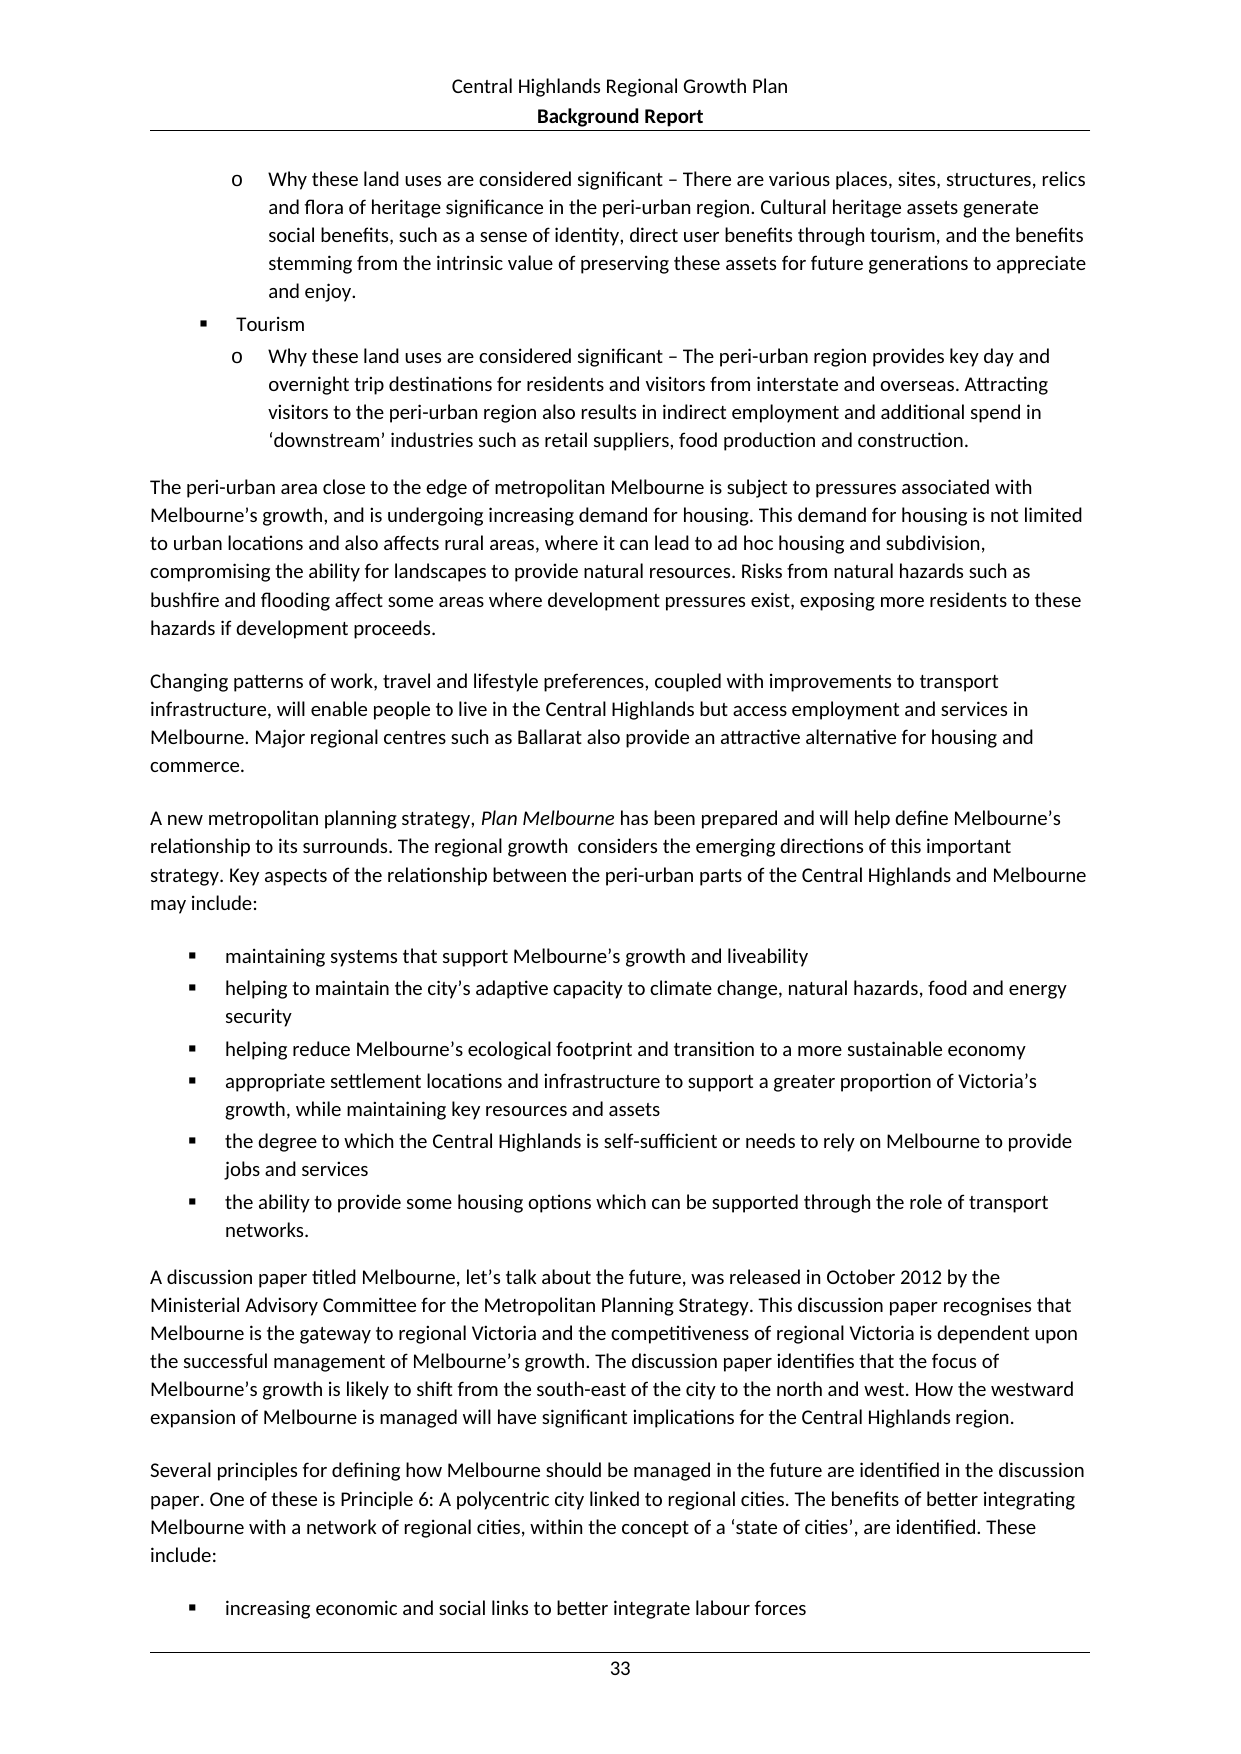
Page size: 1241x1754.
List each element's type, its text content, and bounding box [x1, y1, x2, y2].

list helping to maintain the city’s adaptive capacity to climate change, natural hazards, food and energy security [187, 973, 1090, 1029]
list increasing economic and social links to better integrate labour forces [187, 1593, 1090, 1621]
text Changing patterns of work, travel and lifestyle preferences, coupled with improvements to transport infrastructure, will enable people to live in the Central Highlands but access employment and services in Melbourne. Major regional centres such as Ballarat also provide an attractive alternative for housing and commerce. [150, 666, 1090, 778]
list Tourism [199, 308, 1090, 337]
list the degree to which the Central Highlands is self-sufficient or needs to rely on Melbourne to provide jobs and services [187, 1126, 1090, 1182]
list helping reduce Melbourne’s ecological footprint and transition to a more sustainable economy [187, 1033, 1090, 1062]
text A new metropolitan planning strategy, Plan Melbourne has been prepared and will help define Melbourne’s relationship to its surrounds. The regional growth considers the emerging directions of this important strategy. Key aspects of the relationship between the peri-urban parts of the Central Highlands and Melbourne may include: [150, 803, 1090, 916]
list maintaining systems that support Melbourne’s growth and liveability [187, 941, 1090, 969]
text The peri-urban area close to the edge of metropolitan Melbourne is subject to pressures associated with Melbourne’s growth, and is undergoing increasing demand for housing. This demand for housing is not limited to urban locations and also affects rural areas, where it can lead to ad hoc housing and subdivision, compromising the ability for landscapes to provide natural resources. Risks from natural hazards such as bushfire and flooding affect some areas where development pressures exist, exposing more residents to these hazards if development proceeds. [150, 472, 1090, 641]
list the ability to provide some housing options which can be supported through the role of transport networks. [187, 1187, 1090, 1243]
list Why these land uses are considered significant – The peri-urban region provides key day and overnight trip destinations for residents and visitors from interstate and overseas. Attracting visitors to the peri-urban region also results in indirect employment and additional spend in ‘downstream’ industries such as retail suppliers, food production and construction. [231, 341, 1090, 453]
text Several principles for defining how Melbourne should be managed in the future are identified in the discussion paper. One of these is Principle 6: A polycentric city linked to regional cities. The benefits of better integrating Melbourne with a network of regional cities, within the concept of a ‘state of cities’, are identified. These include: [150, 1455, 1090, 1568]
text A discussion paper titled Melbourne, let’s talk about the future, was released in October 2012 by the Ministerial Advisory Committee for the Metropolitan Planning Strategy. This discussion paper recognises that Melbourne is the gateway to regional Victoria and the competitiveness of regional Victoria is dependent upon the successful management of Melbourne’s growth. The discussion paper identifies that the focus of Melbourne’s growth is likely to shift from the south-east of the city to the north and west. How the westward expansion of Melbourne is managed will have significant implications for the Central Highlands region. [150, 1262, 1090, 1430]
list Why these land uses are considered significant – There are various places, sites, structures, relics and flora of heritage significance in the peri-urban region. Cultural heritage assets generate social benefits, such as a sense of identity, direct user benefits through tourism, and the benefits stemming from the intrinsic value of preserving these assets for future generations to appreciate and enjoy. [231, 164, 1090, 304]
list appropriate settlement locations and infrastructure to support a greater proportion of Victoria’s growth, while maintaining key resources and assets [187, 1066, 1090, 1122]
